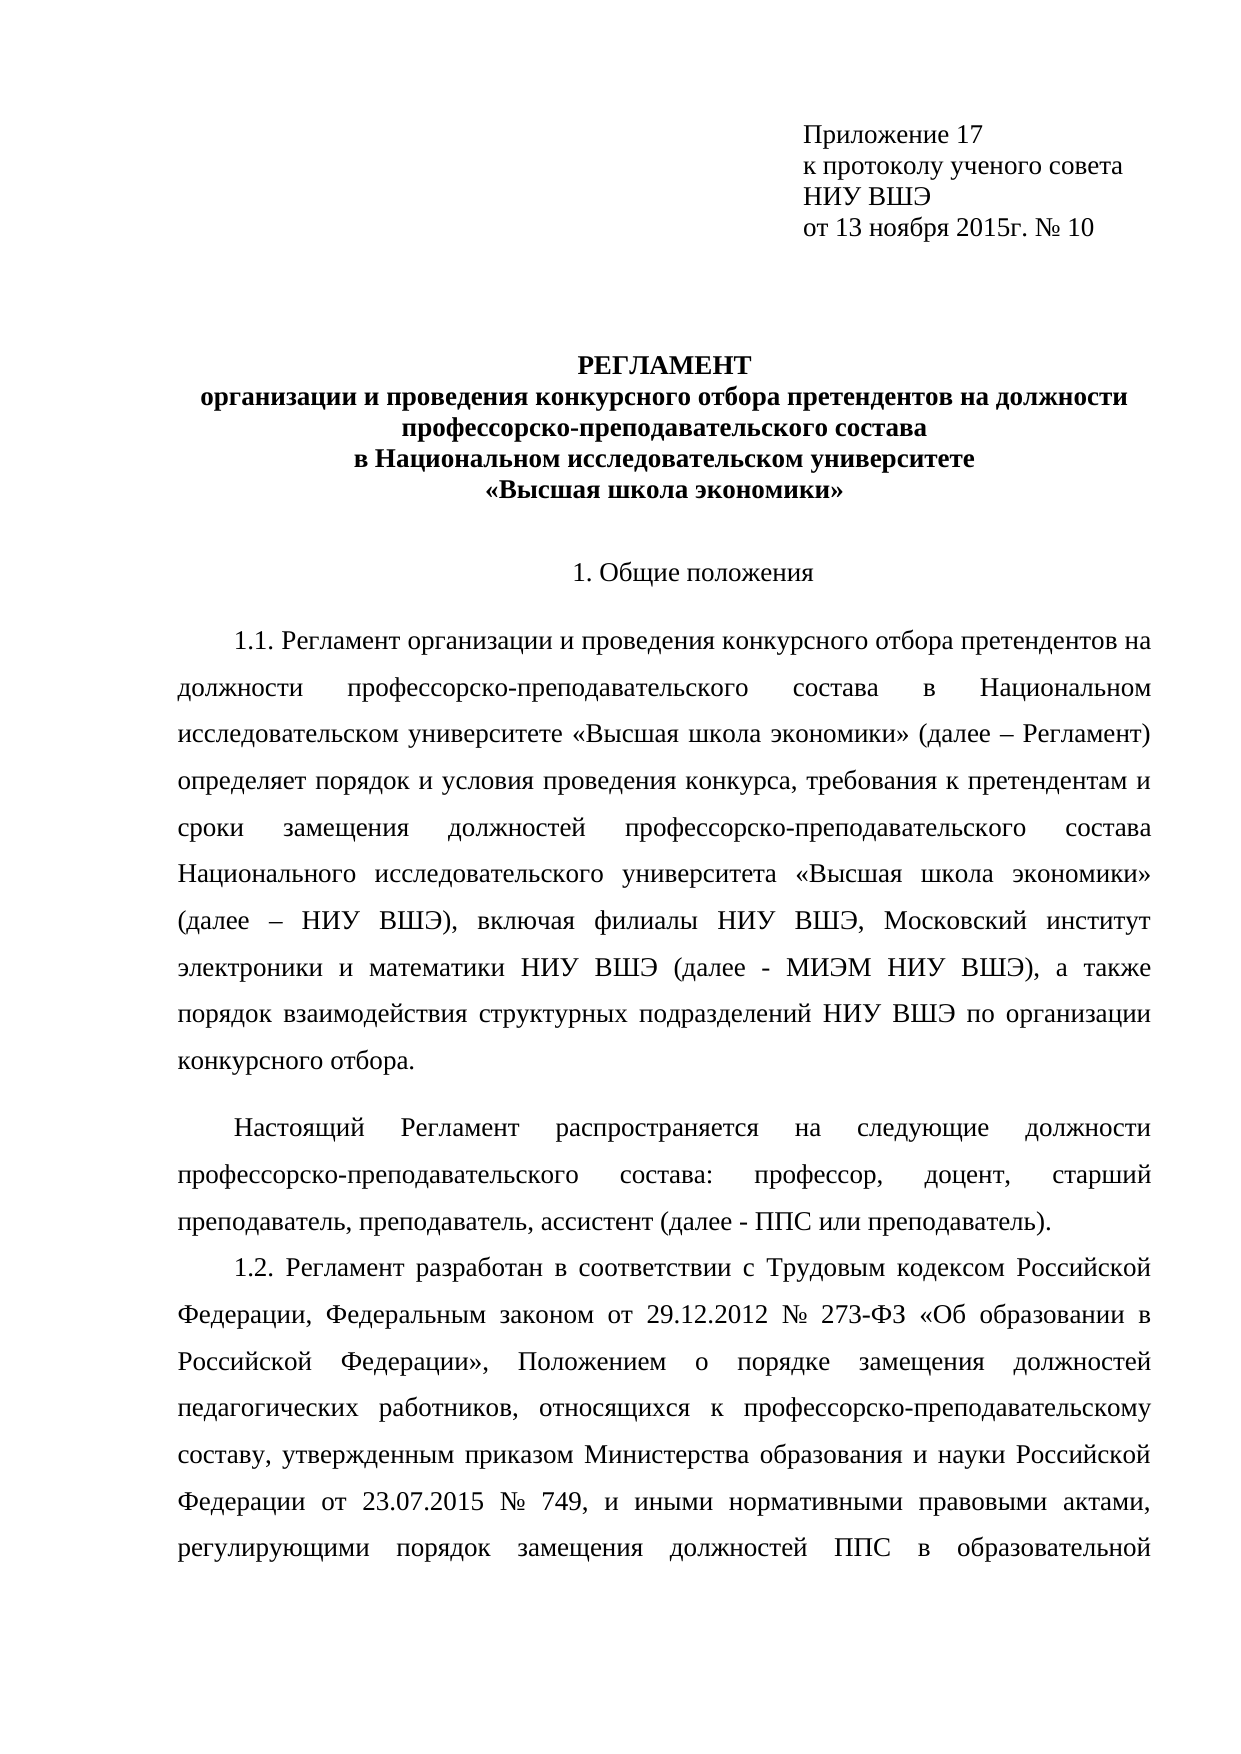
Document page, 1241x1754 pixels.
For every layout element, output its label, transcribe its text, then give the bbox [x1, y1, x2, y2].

subtitle Приложение 17 [803, 118, 1155, 149]
text организации и проведения конкурсного отбора претендентов на должности профессорско-преподавательского состава [177, 380, 1152, 442]
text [177, 1251, 1152, 1563]
subtitle от 13 ноября 2015г. № 10 [803, 212, 1181, 243]
text 1.1. Регламент организации и проведения конкурсного отбора претендентов на должности профессорско-преподавательского состава в Национальном исследовательском университете «Высшая школа экономики» (далее – Регламент) определяет порядок и условия проведения конкурса, требования к претендентам и сроки замещения должностей профессорско-преподавательского состава Национального исследовательского университета «Высшая школа экономики» (далее – НИУ ВШЭ), включая филиалы НИУ ВШЭ, Московский институт электроники и математики НИУ ВШЭ (далее - МИЭМ НИУ ВШЭ), а также порядок взаимодействия структурных подразделений НИУ ВШЭ по организации конкурсного отбора. [177, 624, 1152, 1075]
subtitle НИУ ВШЭ [803, 180, 1181, 212]
subtitle РЕГЛАМЕНТ [177, 349, 1152, 380]
text в Национальном исследовательском университете [177, 442, 1152, 473]
text Настоящий Регламент распространяется на следующие должности профессорско-преподавательского состава: профессор, доцент, старший преподаватель, преподаватель, ассистент (далее - ППС или преподаватель). [177, 1111, 1152, 1236]
subtitle к протоколу ученого совета [803, 149, 1181, 180]
text «Высшая школа экономики» [177, 473, 1152, 504]
text 1. Общие положения [177, 556, 1152, 588]
